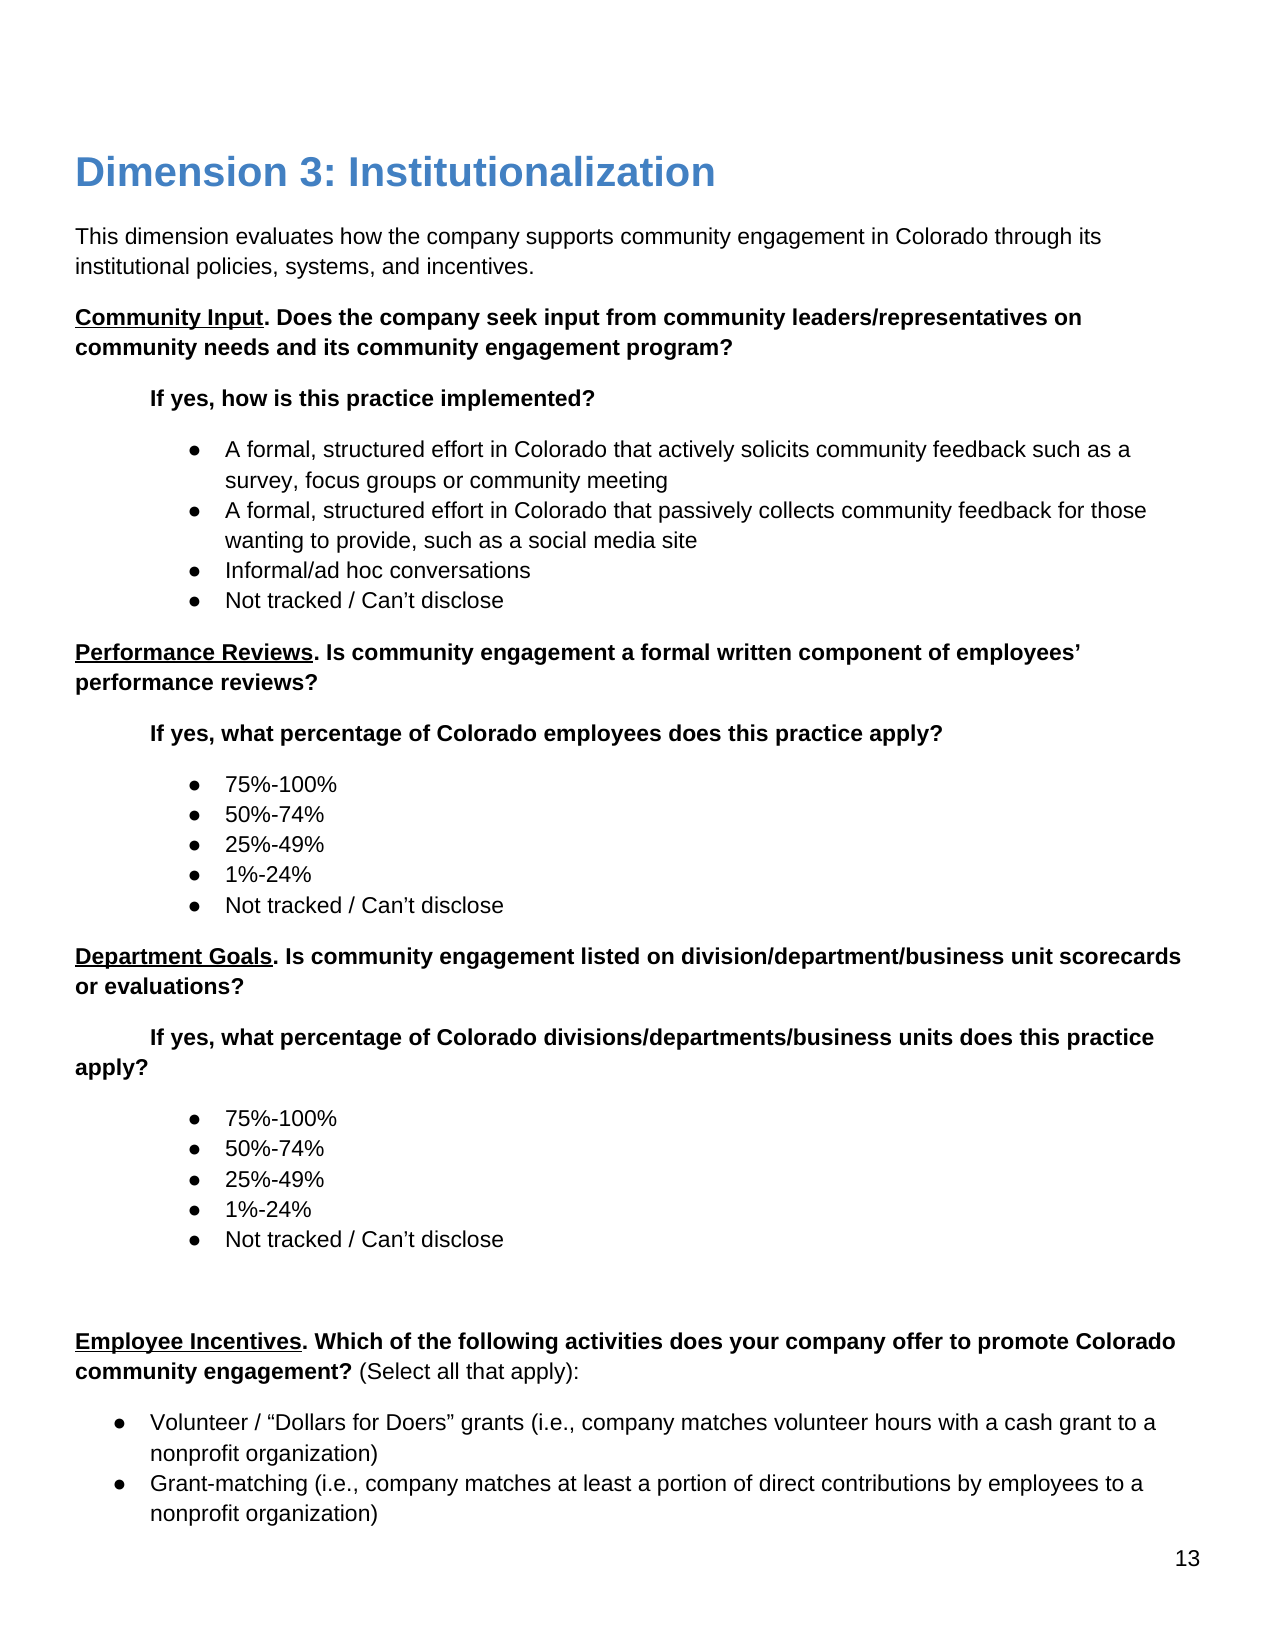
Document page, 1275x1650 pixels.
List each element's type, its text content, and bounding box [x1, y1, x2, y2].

list Grant-matching (i.e., company matches at least a portion of direct contributions by employees to a nonprofit organization) [112, 1470, 1200, 1526]
list Informal/ad hoc conversations [187, 557, 1200, 583]
text This dimension evaluates how the company supports community engagement in Colorado through its institutional policies, systems, and incentives. [75, 223, 1200, 279]
list Not tracked / Can’t disclose [187, 1226, 1200, 1252]
text Employee Incentives. Which of the following activities does your company offer to promote Colorado community engagement? (Select all that apply): [75, 1328, 1200, 1384]
list 1%-24% [187, 1196, 1200, 1222]
list 1%-24% [187, 861, 1200, 888]
list A formal, structured effort in Colorado that passively collects community feedback for those wanting to provide, such as a social media site [187, 497, 1200, 553]
text If yes, how is this practice implemented? [75, 385, 1200, 412]
list 50%-74% [187, 1135, 1200, 1162]
list 50%-74% [187, 801, 1200, 827]
text If yes, what percentage of Colorado divisions/departments/business units does this practice apply? [75, 1024, 1200, 1080]
text Community Input. Does the company seek input from community leaders/representatives on community needs and its community engagement program? [75, 304, 1200, 361]
text Department Goals. Is community engagement listed on division/department/business unit scorecards or evaluations? [75, 943, 1200, 999]
list Not tracked / Can’t disclose [187, 892, 1200, 918]
list 25%-49% [187, 1166, 1200, 1192]
list 25%-49% [187, 831, 1200, 857]
text If yes, what percentage of Colorado employees does this practice apply? [150, 720, 1200, 746]
text Performance Reviews. Is community engagement a formal written component of employees’ performance reviews? [75, 638, 1200, 695]
list Volunteer / “Dollars for Doers” grants (i.e., company matches volunteer hours with a cash grant to a nonprofit organization) [112, 1409, 1200, 1466]
list 75%-100% [187, 1105, 1200, 1131]
list 75%-100% [187, 771, 1200, 797]
list A formal, structured effort in Colorado that actively solicits community feedback such as a survey, focus groups or community meeting [187, 436, 1200, 493]
list Not tracked / Can’t disclose [187, 587, 1200, 614]
subtitle Dimension 3: Institutionalization [75, 147, 1200, 195]
